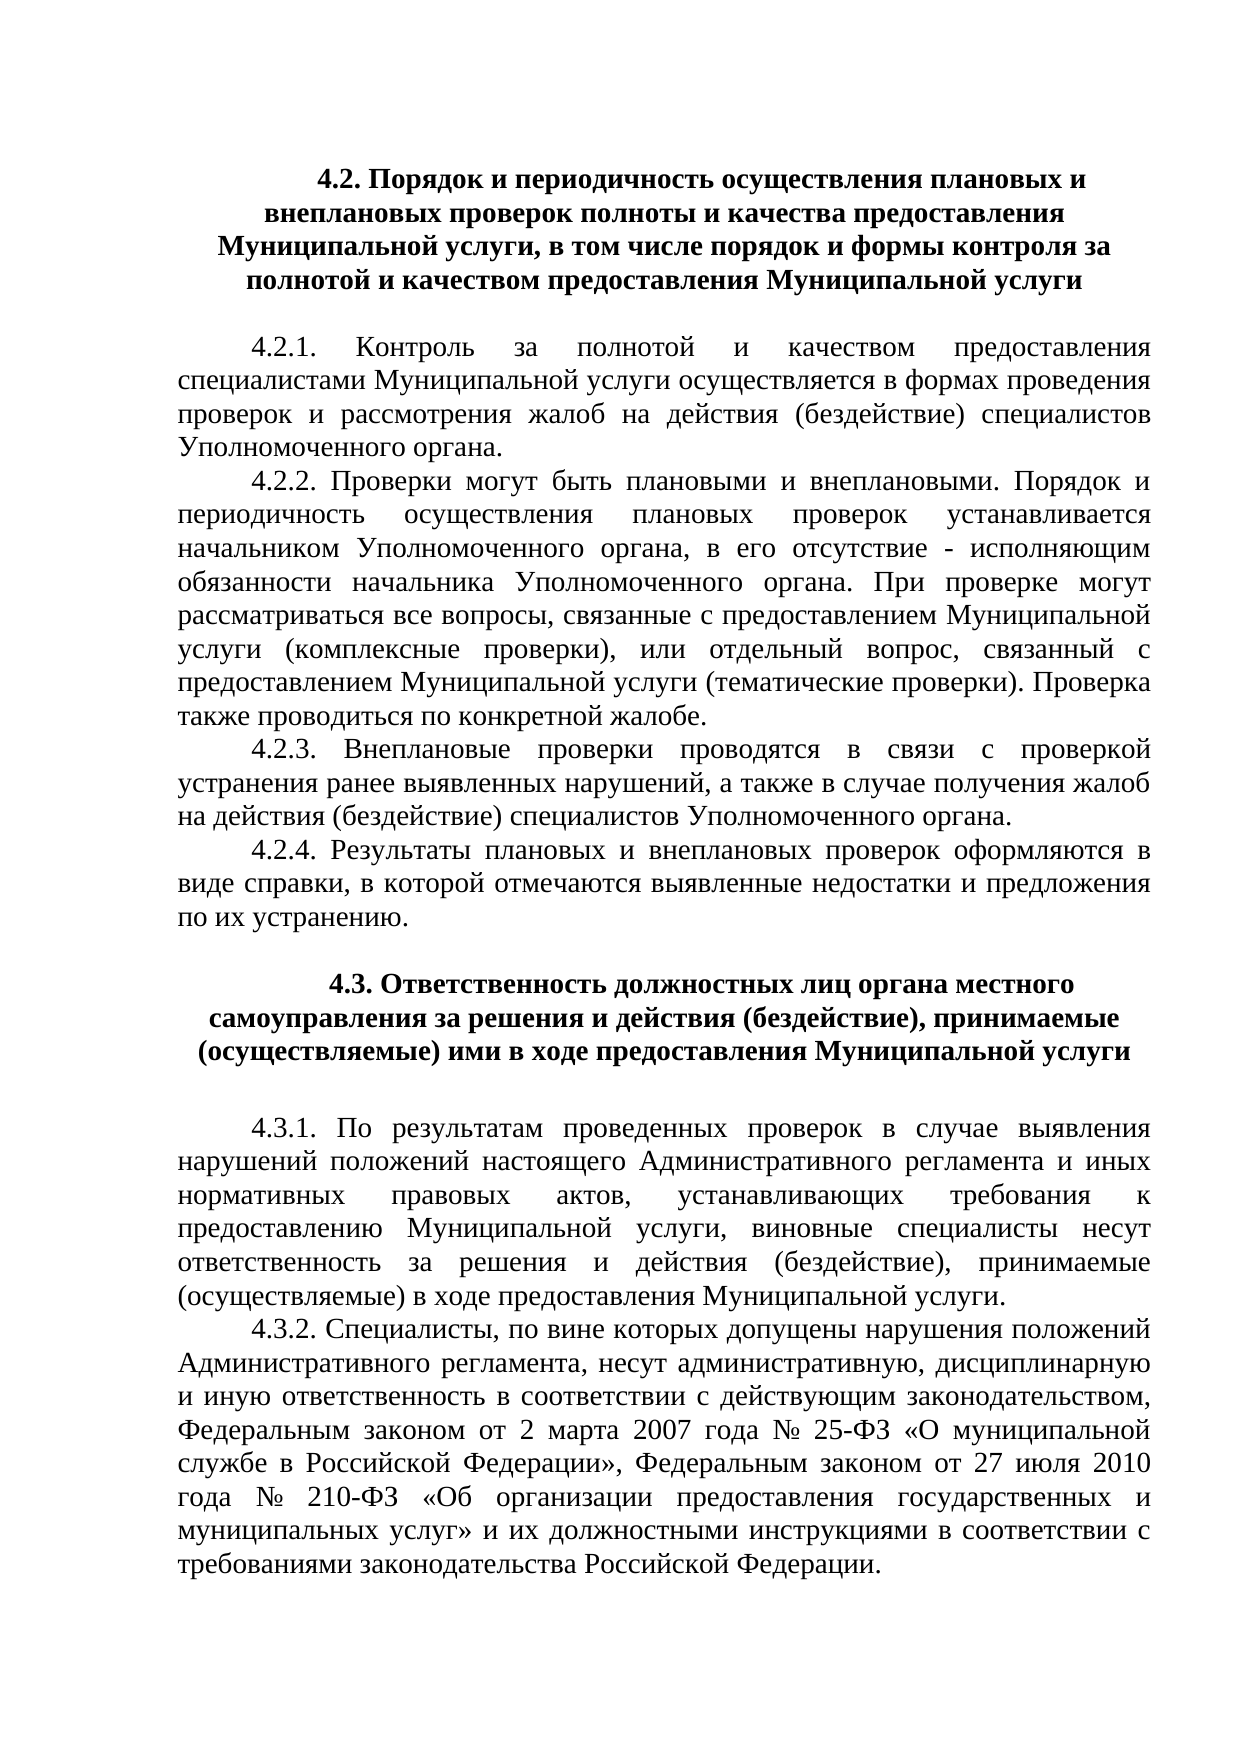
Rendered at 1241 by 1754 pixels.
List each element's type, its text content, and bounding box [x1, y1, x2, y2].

text 4.3.1. По результатам проведенных проверок в случае выявления нарушений положений настоящего Административного регламента и иных нормативных правовых актов, устанавливающих требования к предоставлению Муниципальной услуги, виновные специалисты несут ответственность за решения и действия (бездействие), принимаемые (осуществляемые) в ходе предоставления Муниципальной услуги. [177, 1110, 1152, 1311]
text 4.3.2. Специалисты, по вине которых допущены нарушения положений Административного регламента, несут административную, дисциплинарную и иную ответственность в соответствии с действующим законодательством, Федеральным законом от 2 марта 2007 года № 25-ФЗ «О муниципальной службе в Российской Федерации», Федеральным законом от 27 июля 2010 года № 210-ФЗ «Об организации предоставления государственных и муниципальных услуг» и их должностными инструкциями в соответствии с требованиями законодательства Российской Федерации. [177, 1311, 1152, 1579]
text 4.2.3. Внеплановые проверки проводятся в связи с проверкой устранения ранее выявленных нарушений, а также в случае получения жалоб на действия (бездействие) специалистов Уполномоченного органа. [177, 731, 1152, 832]
text 4.2.4. Результаты плановых и внеплановых проверок оформляются в виде справки, в которой отмечаются выявленные недостатки и предложения по их устранению. [177, 832, 1152, 933]
subtitle 4.2. Порядок и периодичность осуществления плановых и внеплановых проверок полноты и качества предоставления Муниципальной услуги, в том числе порядок и формы контроля за полнотой и качеством предоставления Муниципальной услуги [177, 161, 1152, 295]
text 4.2.1. Контроль за полнотой и качеством предоставления специалистами Муниципальной услуги осуществляется в формах проведения проверок и рассмотрения жалоб на действия (бездействие) специалистов Уполномоченного органа. [177, 329, 1152, 463]
subtitle 4.3. Ответственность должностных лиц органа местного самоуправления за решения и действия (бездействие), принимаемые (осуществляемые) ими в ходе предоставления Муниципальной услуги [177, 966, 1152, 1067]
text 4.2.2. Проверки могут быть плановыми и внеплановыми. Порядок и периодичность осуществления плановых проверок устанавливается начальником Уполномоченного органа, в его отсутствие - исполняющим обязанности начальника Уполномоченного органа. При проверке могут рассматриваться все вопросы, связанные с предоставлением Муниципальной услуги (комплексные проверки), или отдельный вопрос, связанный с предоставлением Муниципальной услуги (тематические проверки). Проверка также проводиться по конкретной жалобе. [177, 463, 1152, 731]
